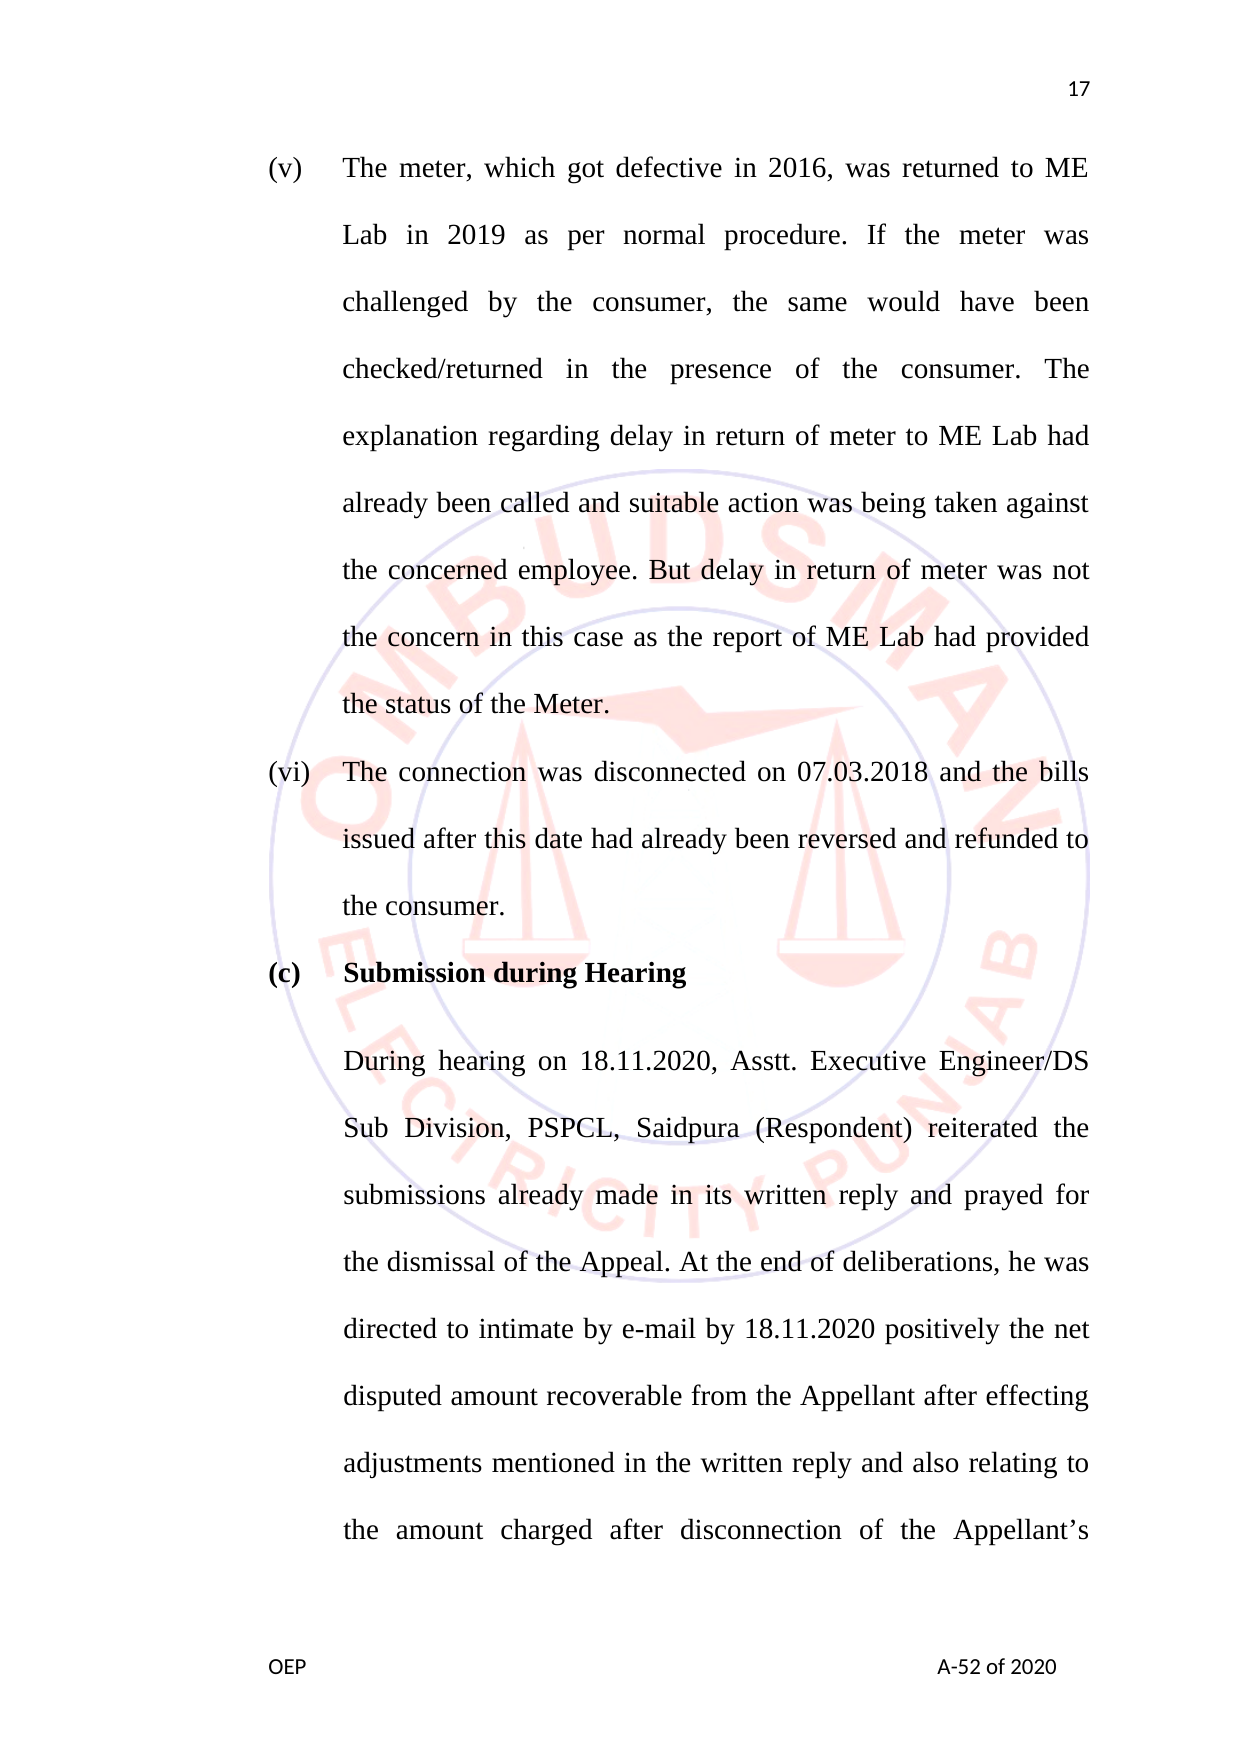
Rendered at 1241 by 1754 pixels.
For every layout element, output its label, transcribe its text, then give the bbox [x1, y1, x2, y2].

list The connection was disconnected on 07.03.2018 and the bills issued after this date had already been reversed and refunded to the consumer. [268, 754, 1090, 921]
list Submission during Hearing [268, 955, 1090, 988]
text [343, 1043, 1090, 1546]
list The meter, which got defective in 2016, was returned to ME Lab in 2019 as per normal procedure. If the meter was challenged by the consumer, the same would have been checked/returned in the presence of the consumer. The explanation regarding delay in return of meter to ME Lab had already been called and suitable action was being taken against the concerned employee. But delay in return of meter was not the concern in this case as the report of ME Lab had provided the status of the Meter. [268, 150, 1090, 720]
